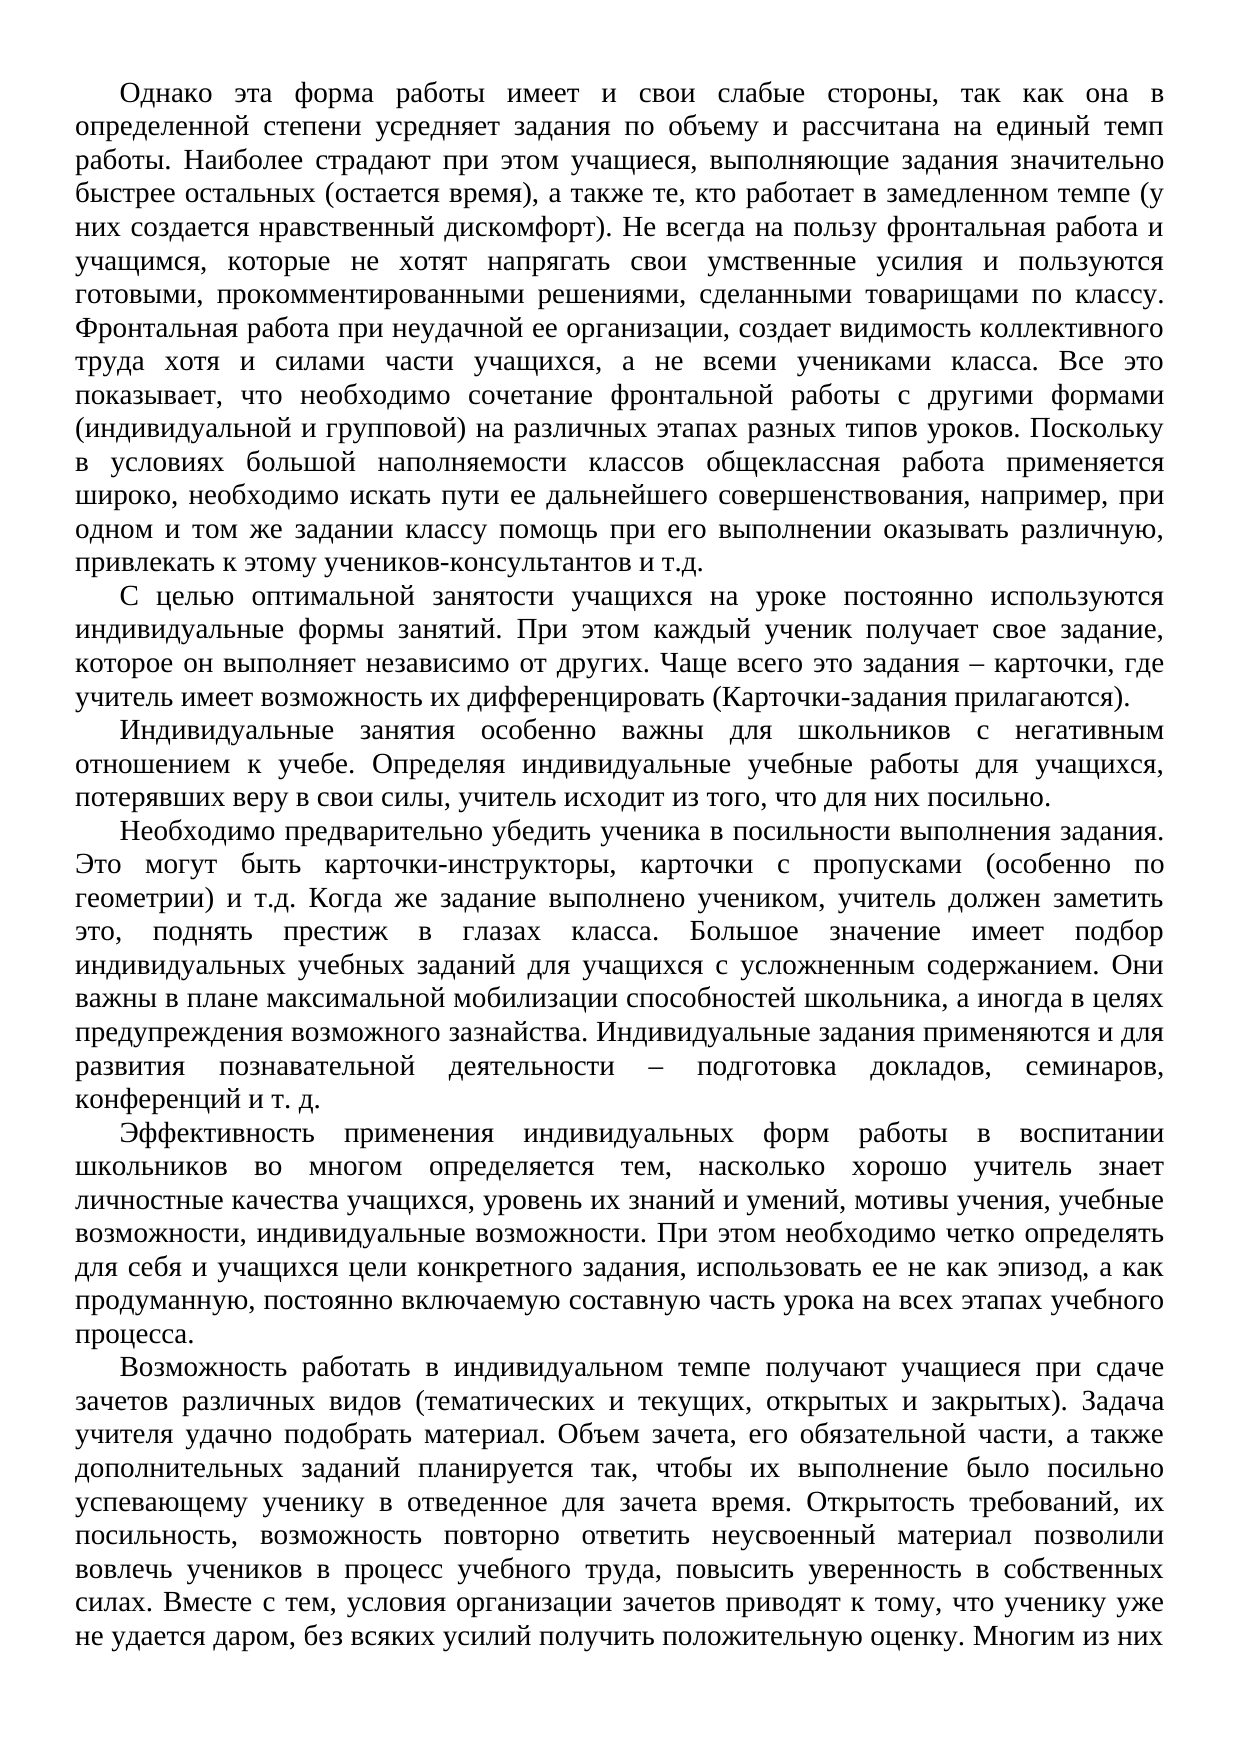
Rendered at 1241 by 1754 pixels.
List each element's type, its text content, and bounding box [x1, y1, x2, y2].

text С целью оптимальной занятости учащихся на уроке постоянно используются индивидуальные формы занятий. При этом каждый ученик получает свое задание, которое он выполняет независимо от других. Чаще всего это задания – карточки, где учитель имеет возможность их дифференцировать (Карточки-задания прилагаются). [75, 578, 1165, 712]
text Эффективность применения индивидуальных форм работы в воспитании школьников во многом определяется тем, насколько хорошо учитель знает личностные качества учащихся, уровень их знаний и умений, мотивы учения, учебные возможности, индивидуальные возможности. При этом необходимо четко определять для себя и учащихся цели конкретного задания, использовать ее не как эпизод, а как продуманную, постоянно включаемую составную часть урока на всех этапах учебного процесса. [75, 1115, 1165, 1349]
text Необходимо предварительно убедить ученика в посильности выполнения задания. Это могут быть карточки-инструкторы, карточки с пропусками (особенно по геометрии) и т.д. Когда же задание выполнено учеником, учитель должен заметить это, поднять престиж в глазах класса. Большое значение имеет подбор индивидуальных учебных заданий для учащихся с усложненным содержанием. Они важны в плане максимальной мобилизации способностей школьника, а иногда в целях предупреждения возможного зазнайства. Индивидуальные задания применяются и для развития познавательной деятельности – подготовка докладов, семинаров, конференций и т. д. [75, 813, 1165, 1115]
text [75, 1349, 1165, 1651]
text Однако эта форма работы имеет и свои слабые стороны, так как она в определенной степени усредняет задания по объему и рассчитана на единый темп работы. Наиболее страдают при этом учащиеся, выполняющие задания значительно быстрее остальных (остается время), а также те, кто работает в замедленном темпе (у них создается нравственный дискомфорт). Не всегда на пользу фронтальная работа и учащимся, которые не хотят напрягать свои умственные усилия и пользуются готовыми, прокомментированными решениями, сделанными товарищами по классу. Фронтальная работа при неудачной ее организации, создает видимость коллективного труда хотя и силами части учащихся, а не всеми учениками класса. Все это показывает, что необходимо сочетание фронтальной работы с другими формами (индивидуальной и групповой) на различных этапах разных типов уроков. Поскольку в условиях большой наполняемости классов общеклассная работа применяется широко, необходимо искать пути ее дальнейшего совершенствования, например, при одном и том же задании классу помощь при его выполнении оказывать различную, привлекать к этому учеников-консультантов и т.д. [75, 75, 1165, 578]
text Индивидуальные занятия особенно важны для школьников с негативным отношением к учебе. Определяя индивидуальные учебные работы для учащихся, потерявших веру в свои силы, учитель исходит из того, что для них посильно. [75, 712, 1165, 813]
